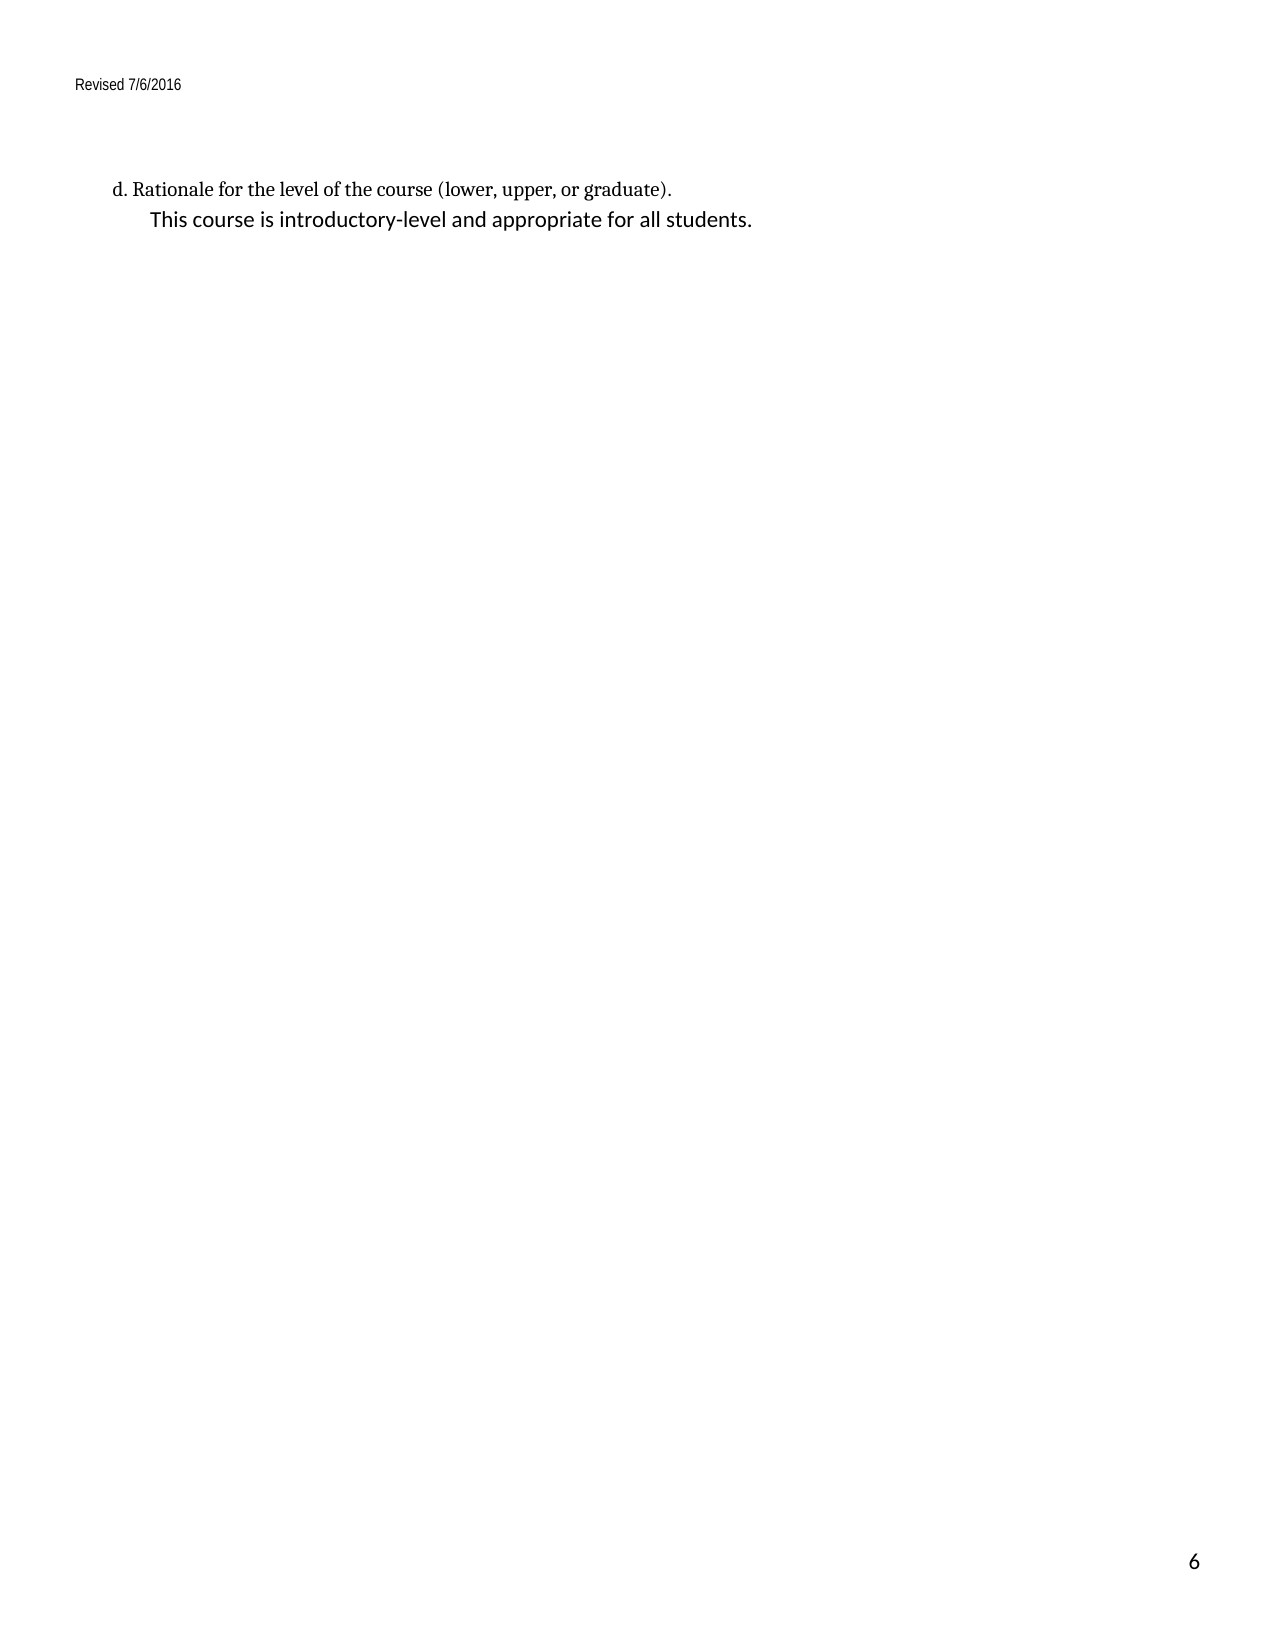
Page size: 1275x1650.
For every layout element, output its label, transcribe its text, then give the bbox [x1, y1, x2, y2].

text d. Rationale for the level of the course (lower, upper, or graduate). [112, 177, 1200, 201]
